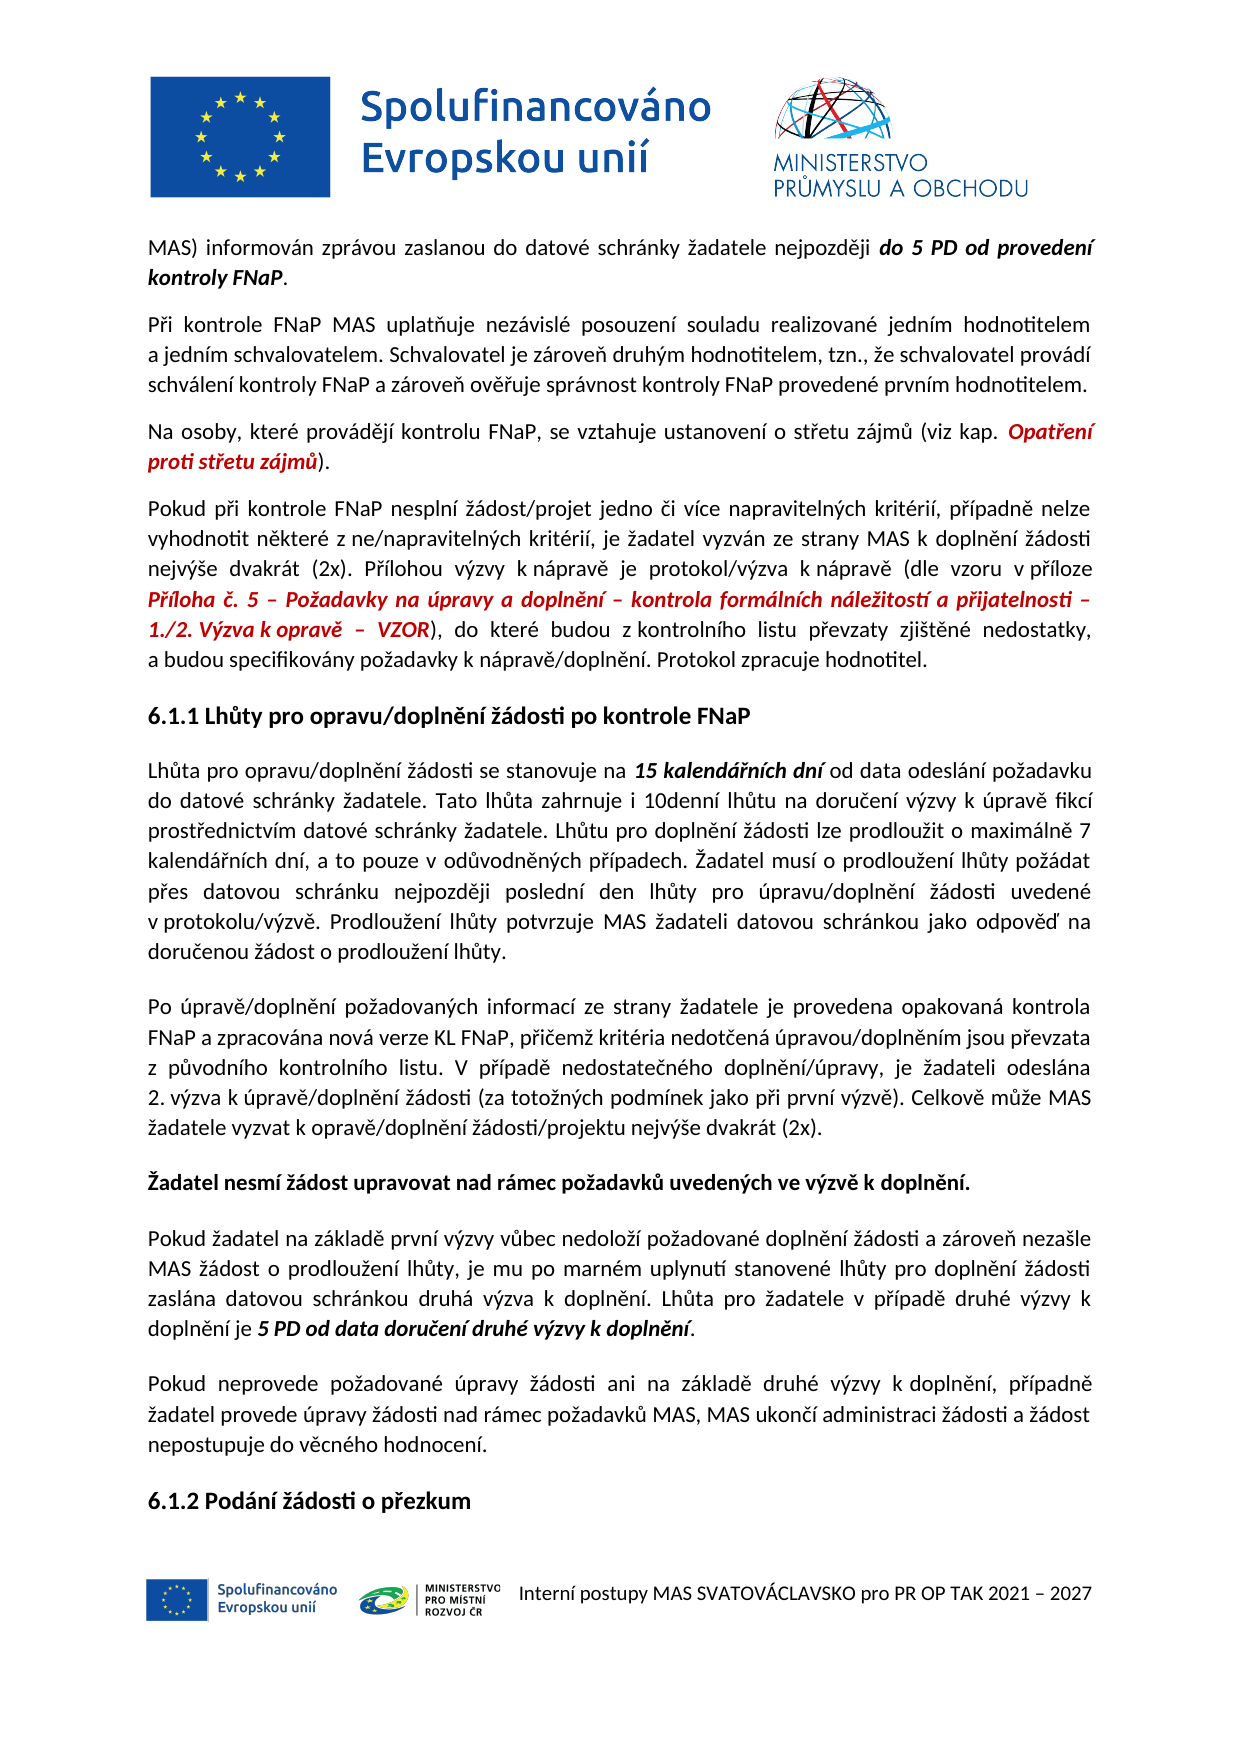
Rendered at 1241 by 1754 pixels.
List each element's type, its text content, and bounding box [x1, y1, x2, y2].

picture [145, 1578, 501, 1622]
text Po úpravě/doplnění požadovaných informací ze strany žadatele je provedena opakovaná kontrola FNaP a zpracována nová verze KL FNaP, přičemž kritéria nedotčená úpravou/doplněním jsou převzata z původního kontrolního listu. V případě nedostatečného doplnění/úpravy, je žadateli odeslána 2. výzva k úpravě/doplnění žádosti (za totožných podmínek jako při první výzvě). Celkově může MAS žadatele vyzvat k opravě/doplnění žádosti/projektu nejvýše dvakrát (2x). [148, 992, 1093, 1141]
text Pokud žadatel na základě první výzvy vůbec nedoloží požadované doplnění žádosti a zároveň nezašle MAS žádost o prodloužení lhůty, je mu po marném uplynutí stanovené lhůty pro doplnění žádosti zaslána datovou schránkou druhá výzva k doplnění. Lhůta pro žadatele v případě druhé výzvy k doplnění je 5 PD od data doručení druhé výzvy k doplnění. [148, 1224, 1093, 1342]
subtitle 6.1.1 Lhůty pro opravu/doplnění žádosti po kontrole FNaP [148, 700, 1093, 731]
text Lhůta pro opravu/doplnění žádosti se stanovuje na 15 kalendářních dní od data odeslání požadavku do datové schránky žadatele. Tato lhůta zahrnuje i 10denní lhůtu na doručení výzvy k úpravě fikcí prostřednictvím datové schránky žadatele. Lhůtu pro doplnění žádosti lze prodloužit o maximálně 7 kalendářních dní, a to pouze v odůvodněných případech. Žadatel musí o prodloužení lhůty požádat přes datovou schránku nejpozději poslední den lhůty pro úpravu/doplnění žádosti uvedené v protokolu/výzvě. Prodloužení lhůty potvrzuje MAS žadateli datovou schránkou jako odpověď na doručenou žádost o prodloužení lhůty. [148, 756, 1093, 965]
text Pokud při kontrole FNaP nesplní žádost/projet jedno či více napravitelných kritérií, případně nelze vyhodnotit některé z ne/napravitelných kritérií, je žadatel vyzván ze strany MAS k doplnění žádosti nejvýše dvakrát (2x). Přílohou výzvy k nápravě je protokol/výzva k nápravě (dle vzoru v příloze Příloha č. 5 – Požadavky na úpravy a doplnění – kontrola formálních náležitostí a přijatelnosti – 1./2. Výzva k opravě – VZOR), do které budou z kontrolního listu převzaty zjištěné nedostatky, a budou specifikovány požadavky k nápravě/doplnění. Protokol zpracuje hodnotitel. [148, 494, 1093, 673]
text Pokud neprovede požadované úpravy žádosti ani na základě druhé výzvy k doplnění, případně žadatel provede úpravy žádosti nad rámec požadavků MAS, MAS ukončí administraci žádosti a žádost nepostupuje do věcného hodnocení. [148, 1369, 1093, 1458]
text Při kontrole FNaP MAS uplatňuje nezávislé posouzení souladu realizované jedním hodnotitelem a jedním schvalovatelem. Schvalovatel je zároveň druhým hodnotitelem, tzn., že schvalovatel provádí schválení kontroly FNaP a zároveň ověřuje správnost kontroly FNaP provedené prvním hodnotitelem. [148, 310, 1093, 398]
picture [147, 73, 1028, 201]
subtitle 6.1.2 Podání žádosti o přezkum [148, 1485, 1093, 1516]
text Žadatel nesmí žádost upravovat nad rámec požadavků uvedených ve výzvě k doplnění. [148, 1168, 1093, 1196]
